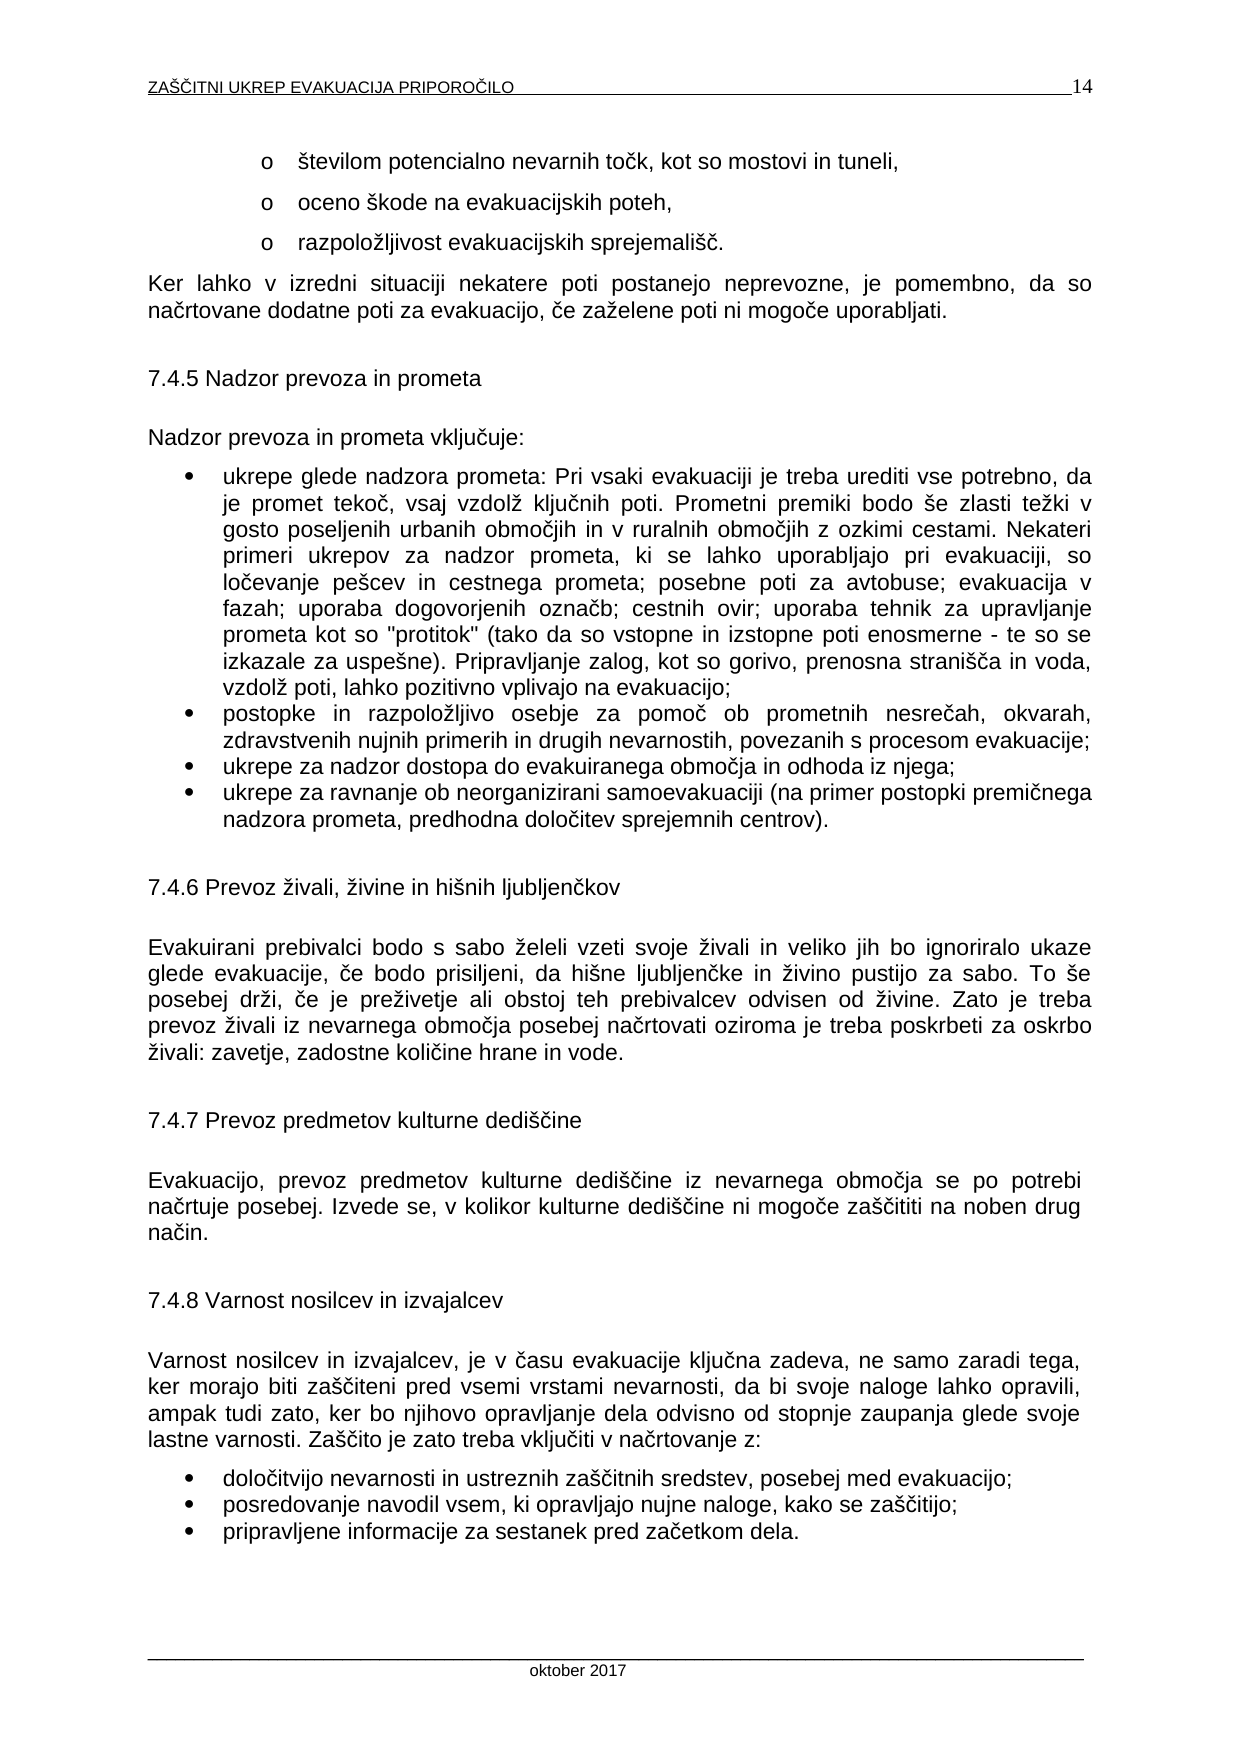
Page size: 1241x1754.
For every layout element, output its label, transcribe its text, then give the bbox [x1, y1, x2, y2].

text Evakuacijo, prevoz predmetov kulturne dediščine iz nevarnega območja se po potrebi načrtuje posebej. Izvede se, v kolikor kulturne dediščine ni mogoče zaščititi na noben drug način. [148, 1167, 1082, 1246]
list določitvijo nevarnosti in ustreznih zaščitnih sredstev, posebej med evakuacijo; [185, 1465, 1092, 1491]
list postopke in razpoložljivo osebje za pomoč ob prometnih nesrečah, okvarah, zdravstvenih nujnih primerih in drugih nevarnostih, povezanih s procesom evakuacije; [185, 700, 1092, 753]
subtitle 7.4.7 Prevoz predmetov kulturne dediščine [148, 1107, 1092, 1133]
list ukrepe glede nadzora prometa: Pri vsaki evakuaciji je treba urediti vse potrebno, da je promet tekoč, vsaj vzdolž ključnih poti. Prometni premiki bodo še zlasti težki v gosto poseljenih urbanih območjih in v ruralnih območjih z ozkimi cestami. Nekateri primeri ukrepov za nadzor prometa, ki se lahko uporabljajo pri evakuaciji, so ločevanje pešcev in cestnega prometa; posebne poti za avtobuse; evakuacija v fazah; uporaba dogovorjenih označb; cestnih ovir; uporaba tehnik za upravljanje prometa kot so "protitok" (tako da so vstopne in izstopne poti enosmerne - te so se izkazale za uspešne). Pripravljanje zalog, kot so gorivo, prenosna stranišča in voda, vzdolž poti, lahko pozitivno vplivajo na evakuacijo; [185, 463, 1092, 700]
list pripravljene informacije za sestanek pred začetkom dela. [185, 1518, 1092, 1544]
text Evakuirani prebivalci bodo s sabo želeli vzeti svoje živali in veliko jih bo ignoriralo ukaze glede evakuacije, če bodo prisiljeni, da hišne ljubljenčke in živino pustijo za sabo. To še posebej drži, če je preživetje ali obstoj teh prebivalcev odvisen od živine. Zato je treba prevoz živali iz nevarnega območja posebej načrtovati oziroma je treba poskrbeti za oskrbo živali: zavetje, zadostne količine hrane in vode. [148, 933, 1092, 1065]
text Ker lahko v izredni situaciji nekatere poti postanejo neprevozne, je pomembno, da so načrtovane dodatne poti za evakuacijo, če zaželene poti ni mogoče uporabljati. [148, 270, 1092, 323]
subtitle 7.4.5 Nadzor prevoza in prometa [148, 364, 1092, 391]
text Nadzor prevoza in prometa vključuje: [148, 424, 1082, 451]
list razpoložljivost evakuacijskih sprejemališč. [260, 229, 1092, 258]
list oceno škode na evakuacijskih poteh, [260, 188, 1092, 217]
subtitle 7.4.6 Prevoz živali, živine in hišnih ljubljenčkov [148, 874, 1092, 900]
list posredovanje navodil vsem, ki opravljajo nujne naloge, kako se zaščitijo; [185, 1491, 1092, 1518]
list številom potencialno nevarnih točk, kot so mostovi in tuneli, [260, 148, 1092, 176]
list ukrepe za nadzor dostopa do evakuiranega območja in odhoda iz njega; [185, 753, 1092, 779]
subtitle 7.4.8 Varnost nosilcev in izvajalcev [148, 1287, 1092, 1314]
text Varnost nosilcev in izvajalcev, je v času evakuacije ključna zadeva, ne samo zaradi tega, ker morajo biti zaščiteni pred vsemi vrstami nevarnosti, da bi svoje naloge lahko opravili, ampak tudi zato, ker bo njihovo opravljanje dela odvisno od stopnje zaupanja glede svoje lastne varnosti. Zaščito je zato treba vključiti v načrtovanje z: [148, 1347, 1082, 1452]
list ukrepe za ravnanje ob neorganizirani samoevakuaciji (na primer postopki premičnega nadzora prometa, predhodna določitev sprejemnih centrov). [185, 779, 1092, 832]
